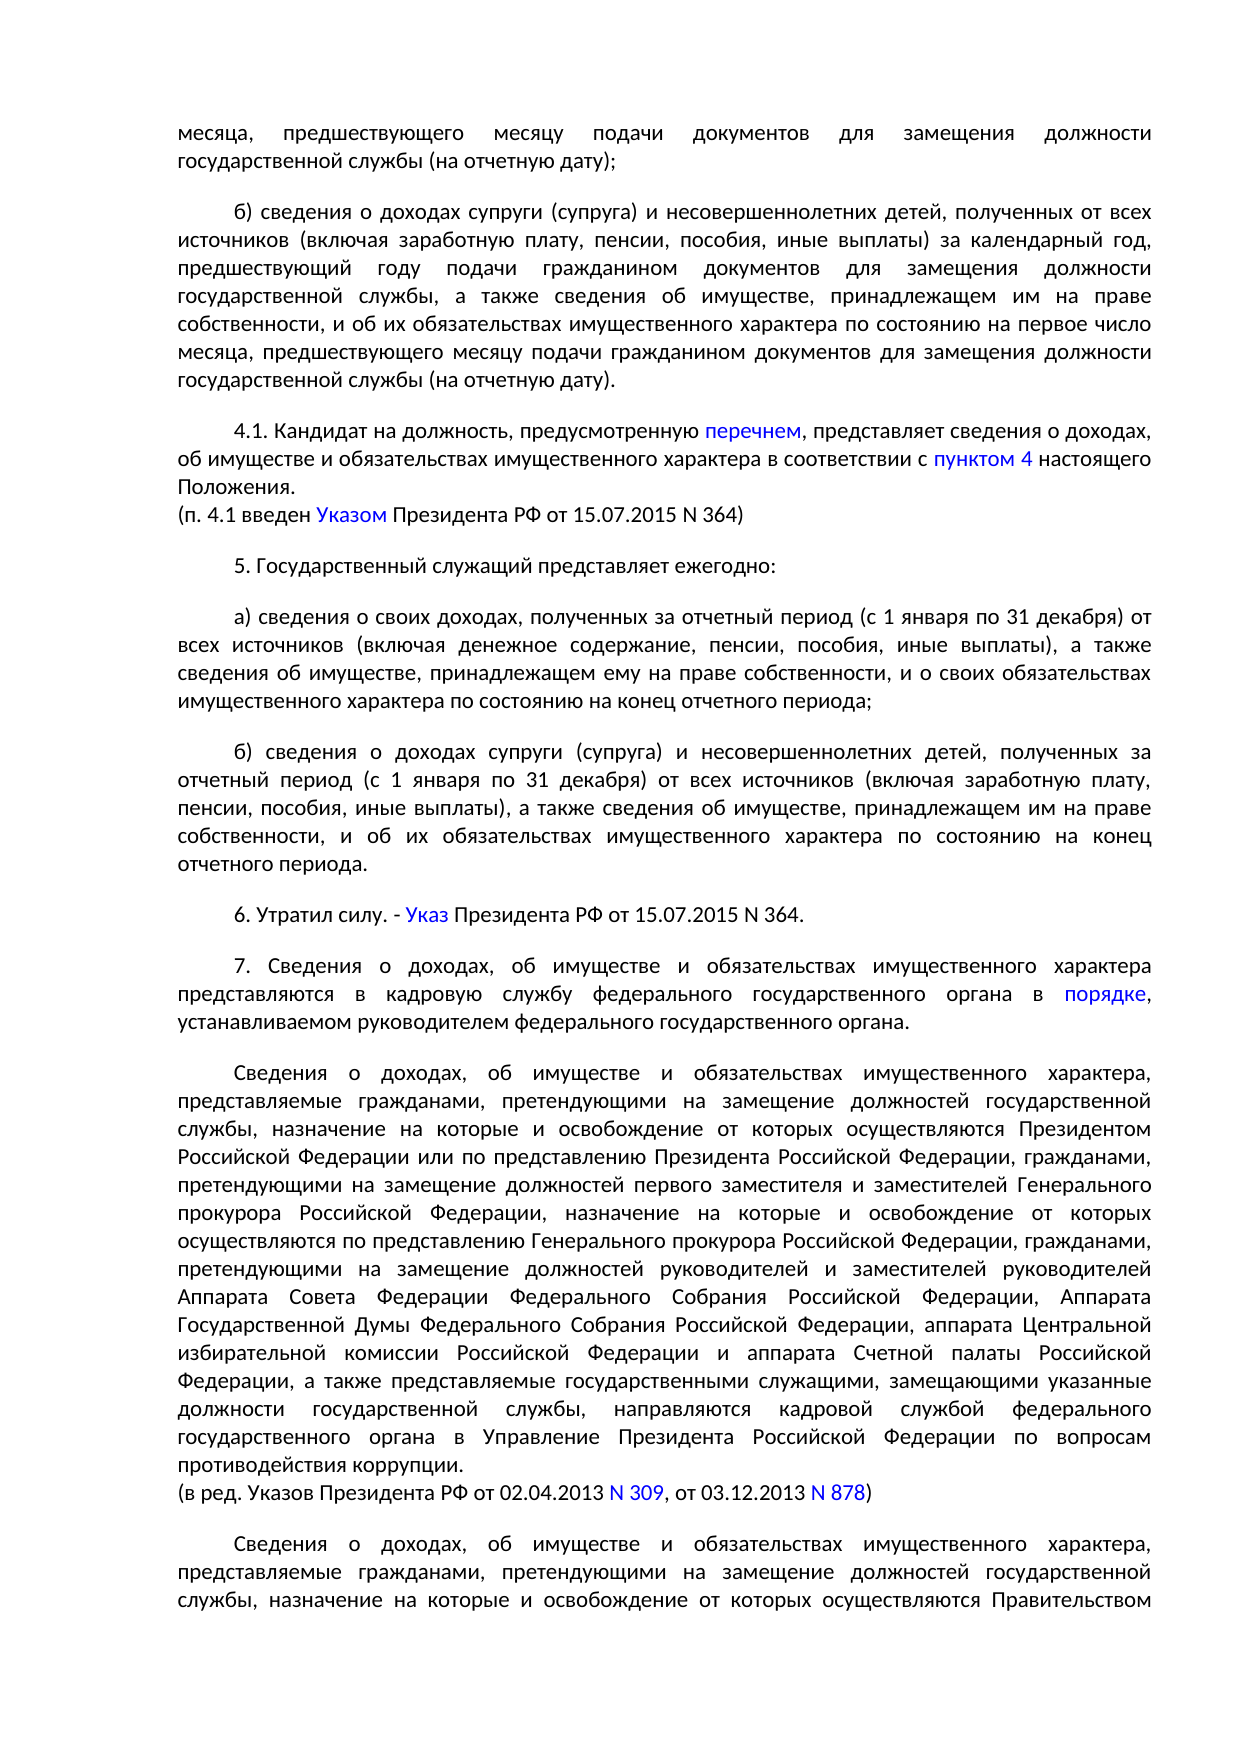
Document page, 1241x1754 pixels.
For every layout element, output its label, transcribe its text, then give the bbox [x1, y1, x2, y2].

text 7. Сведения о доходах, об имуществе и обязательствах имущественного характера представляются в кадровую службу федерального государственного органа в порядке, устанавливаемом руководителем федерального государственного органа. [177, 951, 1152, 1035]
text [177, 118, 1152, 174]
text (в ред. Указов Президента РФ от 02.04.2013 N 309, от 03.12.2013 N 878) [177, 1478, 1152, 1506]
text 5. Государственный служащий представляет ежегодно: [177, 551, 1152, 579]
text Сведения о доходах, об имуществе и обязательствах имущественного характера, представляемые гражданами, претендующими на замещение должностей государственной службы, назначение на которые и освобождение от которых осуществляются Президентом Российской Федерации или по представлению Президента Российской Федерации, гражданами, претендующими на замещение должностей первого заместителя и заместителей Генерального прокурора Российской Федерации, назначение на которые и освобождение от которых осуществляются по представлению Генерального прокурора Российской Федерации, гражданами, претендующими на замещение должностей руководителей и заместителей руководителей Аппарата Совета Федерации Федерального Собрания Российской Федерации, Аппарата Государственной Думы Федерального Собрания Российской Федерации, аппарата Центральной избирательной комиссии Российской Федерации и аппарата Счетной палаты Российской Федерации, а также представляемые государственными служащими, замещающими указанные должности государственной службы, направляются кадровой службой федерального государственного органа в Управление Президента Российской Федерации по вопросам противодействия коррупции. [177, 1058, 1152, 1478]
text 4.1. Кандидат на должность, предусмотренную перечнем, представляет сведения о доходах, об имуществе и обязательствах имущественного характера в соответствии с пунктом 4 настоящего Положения. [177, 416, 1152, 500]
text а) сведения о своих доходах, полученных за отчетный период (с 1 января по 31 декабря) от всех источников (включая денежное содержание, пенсии, пособия, иные выплаты), а также сведения об имуществе, принадлежащем ему на праве собственности, и о своих обязательствах имущественного характера по состоянию на конец отчетного периода; [177, 602, 1152, 714]
text б) сведения о доходах супруги (супруга) и несовершеннолетних детей, полученных за отчетный период (с 1 января по 31 декабря) от всех источников (включая заработную плату, пенсии, пособия, иные выплаты), а также сведения об имуществе, принадлежащем им на праве собственности, и об их обязательствах имущественного характера по состоянию на конец отчетного периода. [177, 737, 1152, 877]
text б) сведения о доходах супруги (супруга) и несовершеннолетних детей, полученных от всех источников (включая заработную плату, пенсии, пособия, иные выплаты) за календарный год, предшествующий году подачи гражданином документов для замещения должности государственной службы, а также сведения об имуществе, принадлежащем им на праве собственности, и об их обязательствах имущественного характера по состоянию на первое число месяца, предшествующего месяцу подачи гражданином документов для замещения должности государственной службы (на отчетную дату). [177, 197, 1152, 393]
text (п. 4.1 введен Указом Президента РФ от 15.07.2015 N 364) [177, 500, 1152, 528]
text 6. Утратил силу. - Указ Президента РФ от 15.07.2015 N 364. [177, 900, 1152, 928]
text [177, 1529, 1152, 1613]
